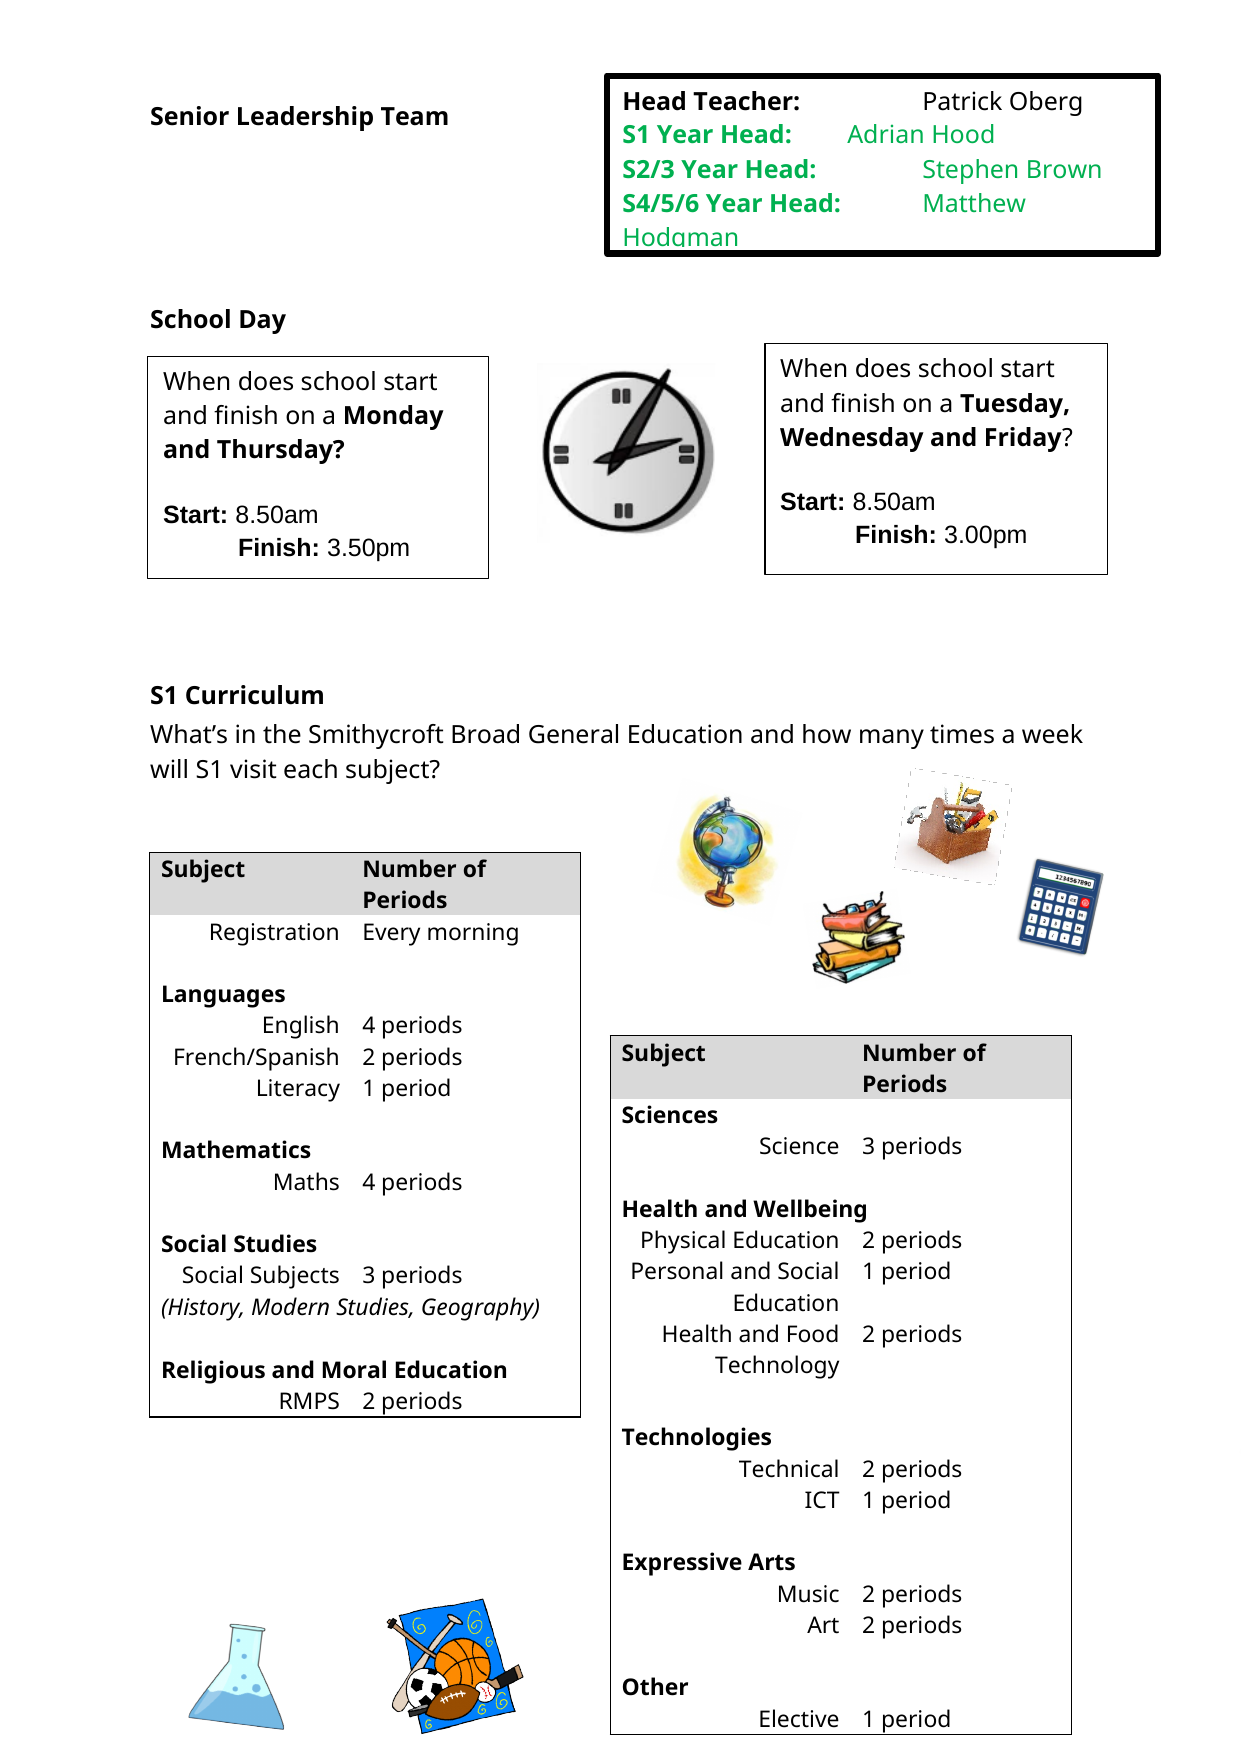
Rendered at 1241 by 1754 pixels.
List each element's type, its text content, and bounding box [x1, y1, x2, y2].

picture [189, 1620, 295, 1729]
table_cell 4 periods [351, 1009, 580, 1040]
picture [536, 363, 716, 543]
table_cell Elective [611, 1703, 851, 1734]
table_cell 1 period [851, 1703, 1071, 1734]
table_cell ICT [611, 1484, 851, 1546]
table_cell 2 periods [851, 1609, 1071, 1671]
table_cell Music [611, 1578, 851, 1609]
table_cell Sciences [611, 1099, 1071, 1130]
table_cell Social Studies [150, 1228, 580, 1259]
table_cell English [150, 1009, 351, 1040]
table_cell Expressive Arts [611, 1546, 1071, 1577]
subtitle S1 Curriculum [150, 678, 1090, 712]
table_cell Every morning [351, 915, 580, 978]
table_cell Technologies [611, 1390, 1071, 1452]
table_cell 3 periods [351, 1259, 580, 1291]
table_header Number of Periods [851, 1036, 1071, 1099]
table_cell French/Spanish Literacy [150, 1040, 351, 1134]
subtitle School Day [150, 301, 1090, 335]
picture [650, 819, 801, 925]
table_cell 2 periods [851, 1318, 1071, 1390]
text What’s in the Smithycroft Broad General Education and how many times a week will S1 visit each subject? [150, 717, 1090, 819]
table_cell 1 period [851, 1255, 1071, 1318]
table_cell 2 periods 1 period [351, 1040, 580, 1134]
table_cell Registration [150, 915, 351, 978]
picture [372, 1590, 531, 1739]
table_cell RMPS [150, 1385, 351, 1416]
table_cell 2 periods [851, 1224, 1071, 1255]
table_cell 2 periods [351, 1385, 580, 1416]
table_cell 2 periods [851, 1578, 1071, 1609]
subtitle Senior Leadership Team [150, 99, 604, 133]
table_cell Physical Education [611, 1224, 851, 1255]
table_cell Other [611, 1671, 1071, 1702]
table_cell 4 periods [351, 1165, 580, 1228]
table_cell Social Subjects [150, 1259, 351, 1291]
table_cell Maths [150, 1165, 351, 1228]
table_header Number of Periods [351, 853, 580, 915]
table_cell Science [611, 1130, 851, 1193]
picture [894, 819, 1006, 885]
table_cell 3 periods [851, 1130, 1071, 1193]
table_cell Health and Food Technology [611, 1318, 851, 1390]
table_cell Health and Wellbeing [611, 1193, 1071, 1224]
table_cell Languages [150, 978, 580, 1009]
table_cell 2 periods [851, 1453, 1071, 1484]
table_cell (History, Modern Studies, Geography) [150, 1291, 580, 1354]
table_cell Personal and Social Education [611, 1255, 851, 1318]
table_cell Technical [611, 1453, 851, 1484]
table_header Subject [611, 1036, 851, 1099]
picture [1015, 856, 1105, 958]
table_cell Mathematics [150, 1134, 580, 1165]
table_cell Art [611, 1609, 851, 1671]
table_cell 1 period [851, 1484, 1071, 1546]
table_header Subject [150, 853, 351, 915]
picture [803, 889, 910, 988]
table_cell Religious and Moral Education [150, 1354, 580, 1385]
